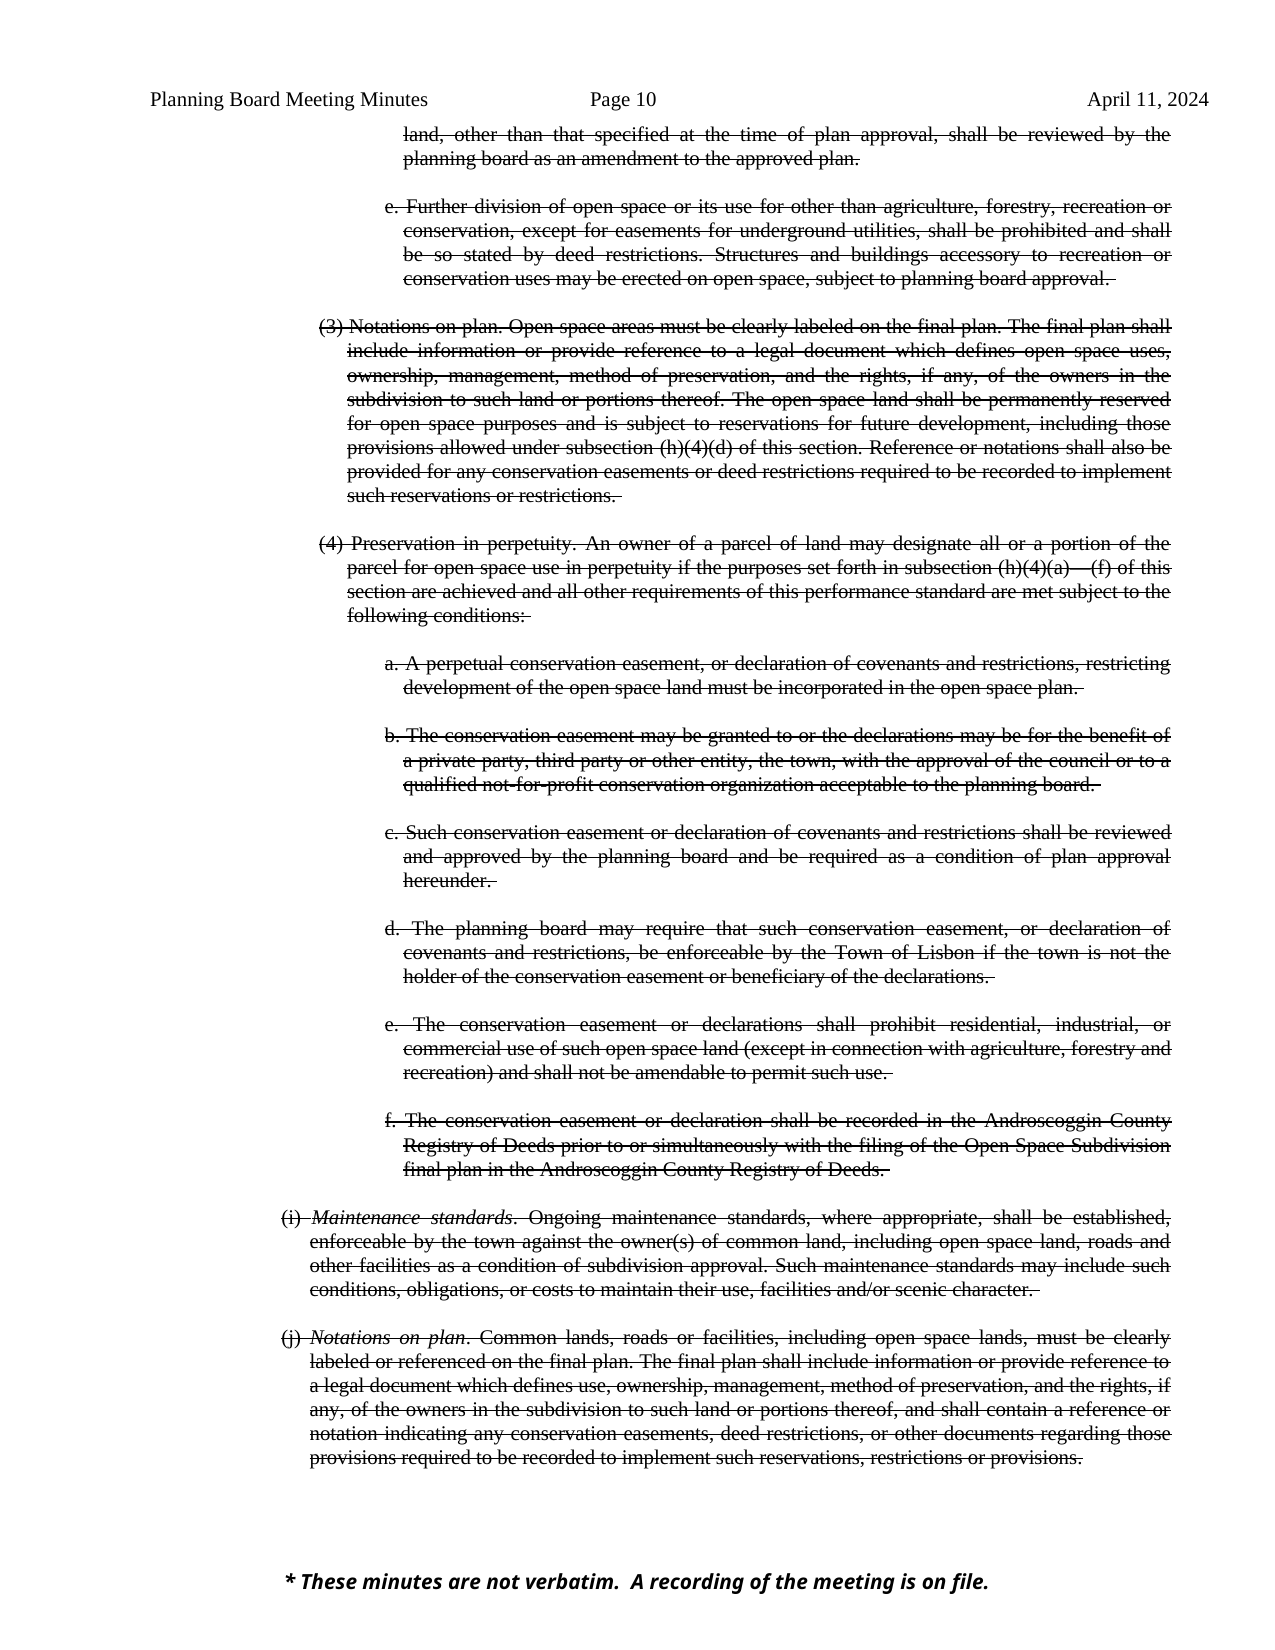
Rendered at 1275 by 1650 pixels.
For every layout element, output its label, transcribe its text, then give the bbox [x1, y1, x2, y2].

text (j) Notations on plan. Common lands, roads or facilities, including open space lands, must be clearly labeled or referenced on the final plan. The final plan shall include information or provide reference to a legal document which defines use, ownership, management, method of preservation, and the rights, if any, of the owners in the subdivision to such land or portions thereof, and shall contain a reference or notation indicating any conservation easements, deed restrictions, or other documents regarding those provisions required to be recorded to implement such reservations, restrictions or provisions. [281, 1325, 1172, 1469]
text (i) Maintenance standards. Ongoing maintenance standards, where appropriate, shall be established, enforceable by the town against the owner(s) of common land, including open space land, roads and other facilities as a condition of subdivision approval. Such maintenance standards may include such conditions, obligations, or costs to maintain their use, facilities and/or scenic character. [281, 1205, 1172, 1301]
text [384, 122, 1172, 170]
text e. The conservation easement or declarations shall prohibit residential, industrial, or commercial use of such open space land (except in connection with agriculture, forestry and recreation) and shall not be amendable to permit such use. [384, 1012, 1172, 1084]
text c. Such conservation easement or declaration of covenants and restrictions shall be reviewed and approved by the planning board and be required as a condition of plan approval hereunder. [384, 834, 1172, 892]
text d. The planning board may require that such conservation easement, or declaration of covenants and restrictions, be enforceable by the Town of Lisbon if the town is not the holder of the conservation easement or beneficiary of the declarations. [384, 916, 1172, 988]
text (3) Notations on plan. Open space areas must be clearly labeled on the final plan. The final plan shall include information or provide reference to a legal document which defines open space uses, ownership, management, method of preservation, and the rights, if any, of the owners in the subdivision to such land or portions thereof. The open space land shall be permanently reserved for open space purposes and is subject to reservations for future development, including those provisions allowed under subsection (h)(4)(d) of this section. Reference or notations shall also be provided for any conservation easements or deed restrictions required to be recorded to implement such reservations or restrictions. [319, 329, 1172, 507]
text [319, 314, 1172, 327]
text e. Further division of open space or its use for other than agriculture, forestry, recreation or conservation, except for easements for underground utilities, shall be prohibited and shall be so stated by deed restrictions. Structures and buildings accessory to recreation or conservation uses may be erected on open space, subject to planning board approval. [384, 208, 1172, 290]
text f. The conservation easement or declaration shall be recorded in the Androscoggin County Registry of Deeds prior to or simultaneously with the filing of the Open Space Subdivision final plan in the Androscoggin County Registry of Deeds. [384, 1122, 1172, 1181]
text (4) Preservation in perpetuity. An owner of a parcel of land may designate all or a portion of the parcel for open space use in perpetuity if the purposes set forth in subsection (h)(4)(a)—(f) of this section are achieved and all other requirements of this performance standard are met subject to the following conditions: [319, 531, 1172, 627]
text b. The conservation easement may be granted to or the declarations may be for the benefit of a private party, third party or other entity, the town, with the approval of the council or to a qualified not-for-profit conservation organization acceptable to the planning board. [384, 723, 1172, 796]
text a. A perpetual conservation easement, or declaration of covenants and restrictions, restricting development of the open space land must be incorporated in the open space plan. [384, 651, 1172, 699]
